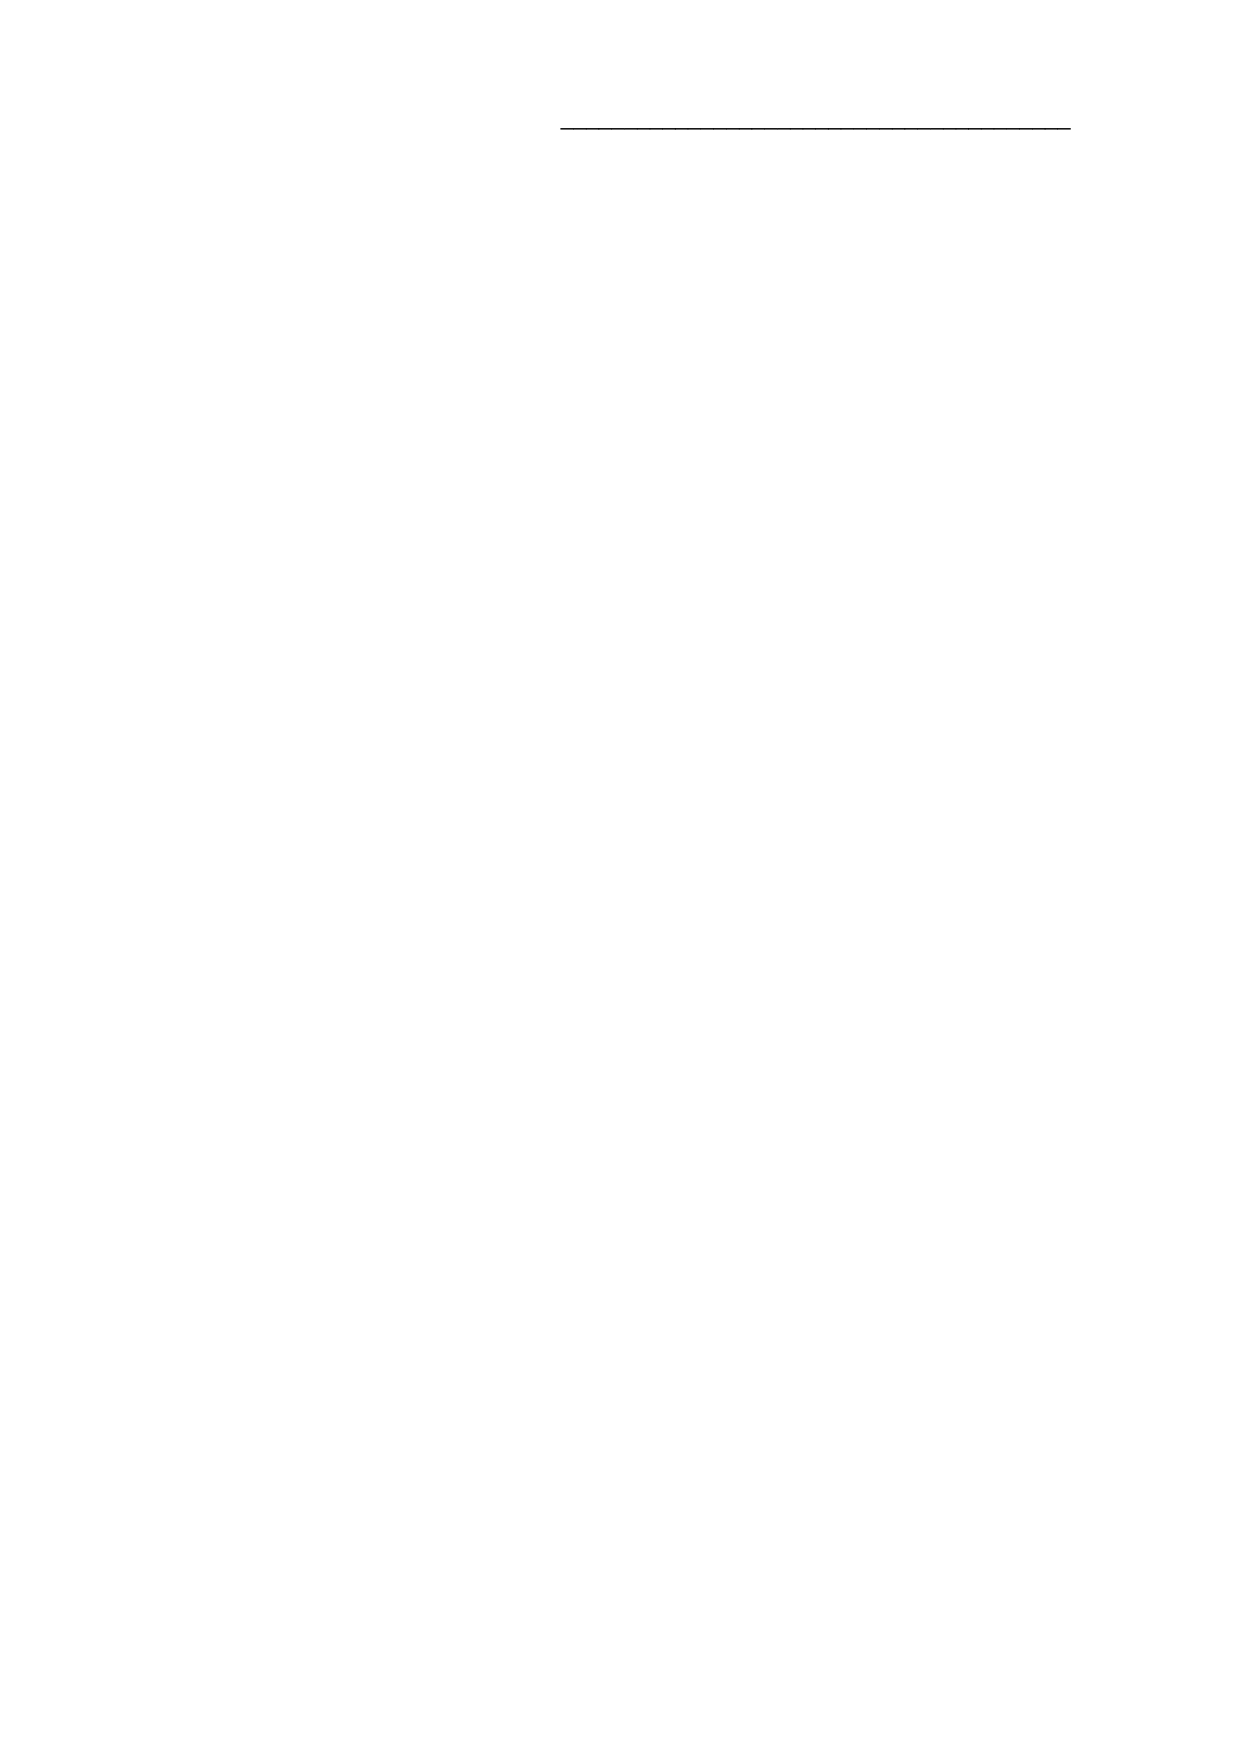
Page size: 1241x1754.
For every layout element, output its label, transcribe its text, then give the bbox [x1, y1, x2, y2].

text ________________________________________ [118, 104, 1122, 130]
